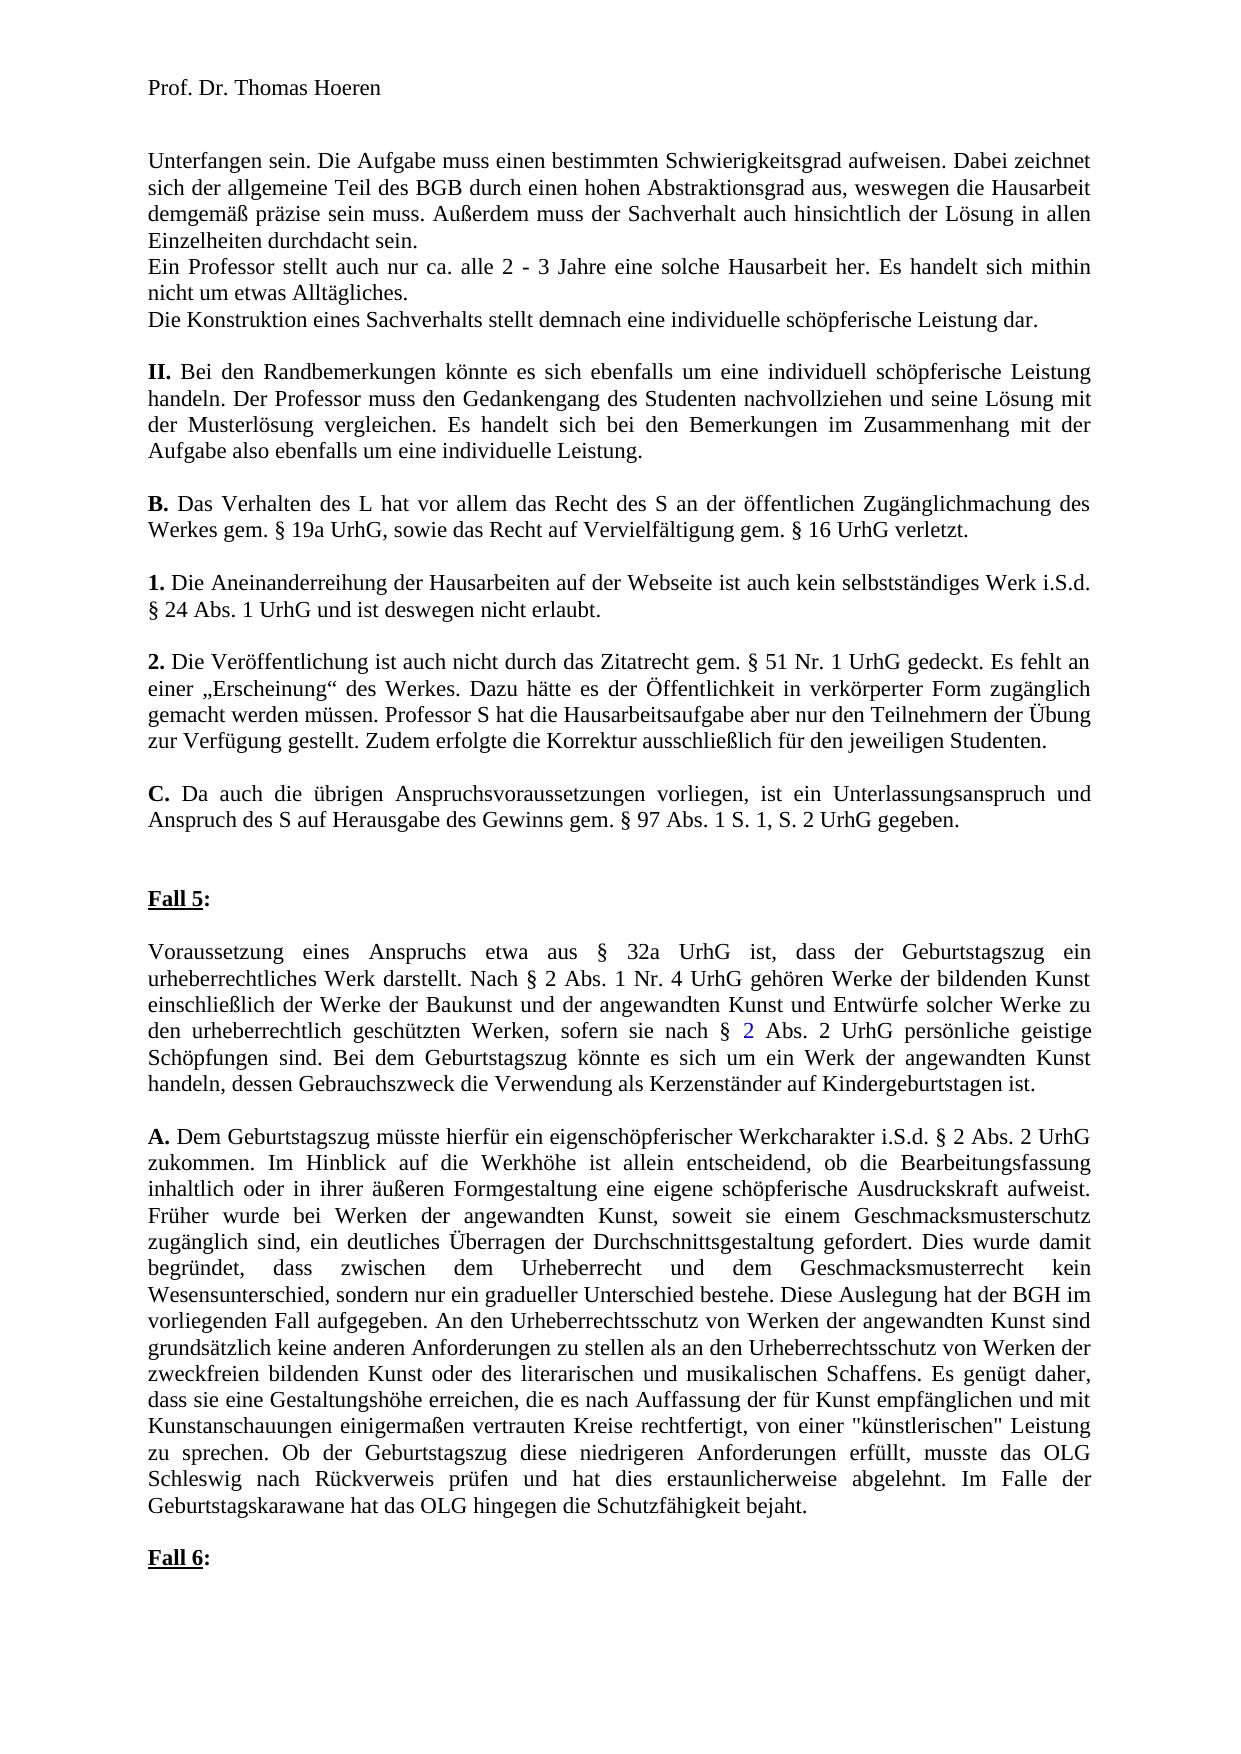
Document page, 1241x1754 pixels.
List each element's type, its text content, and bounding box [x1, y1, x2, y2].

text A. Dem Geburtstagszug müsste hierfür ein eigenschöpferischer Werkcharakter i.S.d. § 2 Abs. 2 UrhG zukommen. Im Hinblick auf die Werkhöhe ist allein entscheidend, ob die Bearbeitungsfassung inhaltlich oder in ihrer äußeren Formgestaltung eine eigene schöpferische Ausdruckskraft aufweist. Früher wurde bei Werken der angewandten Kunst, soweit sie einem Geschmacksmusterschutz zugänglich sind, ein deutliches Überragen der Durchschnittsgestaltung gefordert. Dies wurde damit begründet, dass zwischen dem Urheberrecht und dem Geschmacksmusterrecht kein Wesensunterschied, sondern nur ein gradueller Unterschied bestehe. Diese Auslegung hat der BGH im vorliegenden Fall aufgegeben. An den Urheberrechtsschutz von Werken der angewandten Kunst sind grundsätzlich keine anderen Anforderungen zu stellen als an den Urheberrechtsschutz von Werken der zweckfreien bildenden Kunst oder des literarischen und musikalischen Schaffens. Es genügt daher, dass sie eine Gestaltungshöhe erreichen, die es nach Auffassung der für Kunst empfänglichen und mit Kunstanschauungen einigermaßen vertrauten Kreise rechtfertigt, von einer "künstlerischen" Leistung zu sprechen. Ob der Geburtstagszug diese niedrigeren Anforderungen erfüllt, musste das OLG Schleswig nach Rückverweis prüfen und hat dies erstaunlicherweise abgelehnt. Im Falle der Geburtstagskarawane hat das OLG hingegen die Schutzfähigkeit bejaht. [148, 1123, 1093, 1518]
text Die Konstruktion eines Sachverhalts stellt demnach eine individuelle schöpferische Leistung dar. [148, 306, 1093, 332]
text C. Da auch die übrigen Anspruchsvoraussetzungen vorliegen, ist ein Unterlassungsanspruch und Anspruch des S auf Herausgabe des Gewinns gem. § 97 Abs. 1 S. 1, S. 2 UrhG gegeben. [148, 780, 1093, 833]
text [148, 148, 1093, 253]
text 2. Die Veröffentlichung ist auch nicht durch das Zitatrecht gem. § 51 Nr. 1 UrhG gedeckt. Es fehlt an einer „Erscheinung“ des Werkes. Dazu hätte es der Öffentlichkeit in verkörperter Form zugänglich gemacht werden müssen. Professor S hat die Hausarbeitsaufgabe aber nur den Teilnehmern der Übung zur Verfügung gestellt. Zudem erfolgte die Korrektur ausschließlich für den jeweiligen Studenten. [148, 648, 1093, 754]
text 1. Die Aneinanderreihung der Hausarbeiten auf der Webseite ist auch kein selbstständiges Werk i.S.d. § 24 Abs. 1 UrhG und ist deswegen nicht erlaubt. [148, 569, 1093, 622]
text B. Das Verhalten des L hat vor allem das Recht des S an der öffentlichen Zugänglichmachung des Werkes gem. § 19a UrhG, sowie das Recht auf Vervielfältigung gem. § 16 UrhG verletzt. [148, 490, 1093, 543]
text Ein Professor stellt auch nur ca. alle 2 - 3 Jahre eine solche Hausarbeit her. Es handelt sich mithin nicht um etwas Alltägliches. [148, 253, 1093, 306]
text Fall 5: [148, 886, 1093, 912]
text II. Bei den Randbemerkungen könnte es sich ebenfalls um eine individuell schöpferische Leistung handeln. Der Professor muss den Gedankengang des Studenten nachvollziehen und seine Lösung mit der Musterlösung vergleichen. Es handelt sich bei den Bemerkungen im Zusammenhang mit der Aufgabe also ebenfalls um eine individuelle Leistung. [148, 358, 1093, 464]
text Voraussetzung eines Anspruchs etwa aus § 32a UrhG ist, dass der Geburtstagszug ein urheberrechtliches Werk darstellt. Nach § 2 Abs. 1 Nr. 4 UrhG gehören Werke der bildenden Kunst einschließlich der Werke der Baukunst und der angewandten Kunst und Entwürfe solcher Werke zu den urheberrechtlich geschützten Werken, sofern sie nach § 2 Abs. 2 UrhG persönliche geistige Schöpfungen sind. Bei dem Geburtstagszug könnte es sich um ein Werk der angewandten Kunst handeln, dessen Gebrauchszweck die Verwendung als Kerzenständer auf Kindergeburtstagen ist. [148, 938, 1093, 1096]
text Fall 6: [148, 1544, 1093, 1571]
